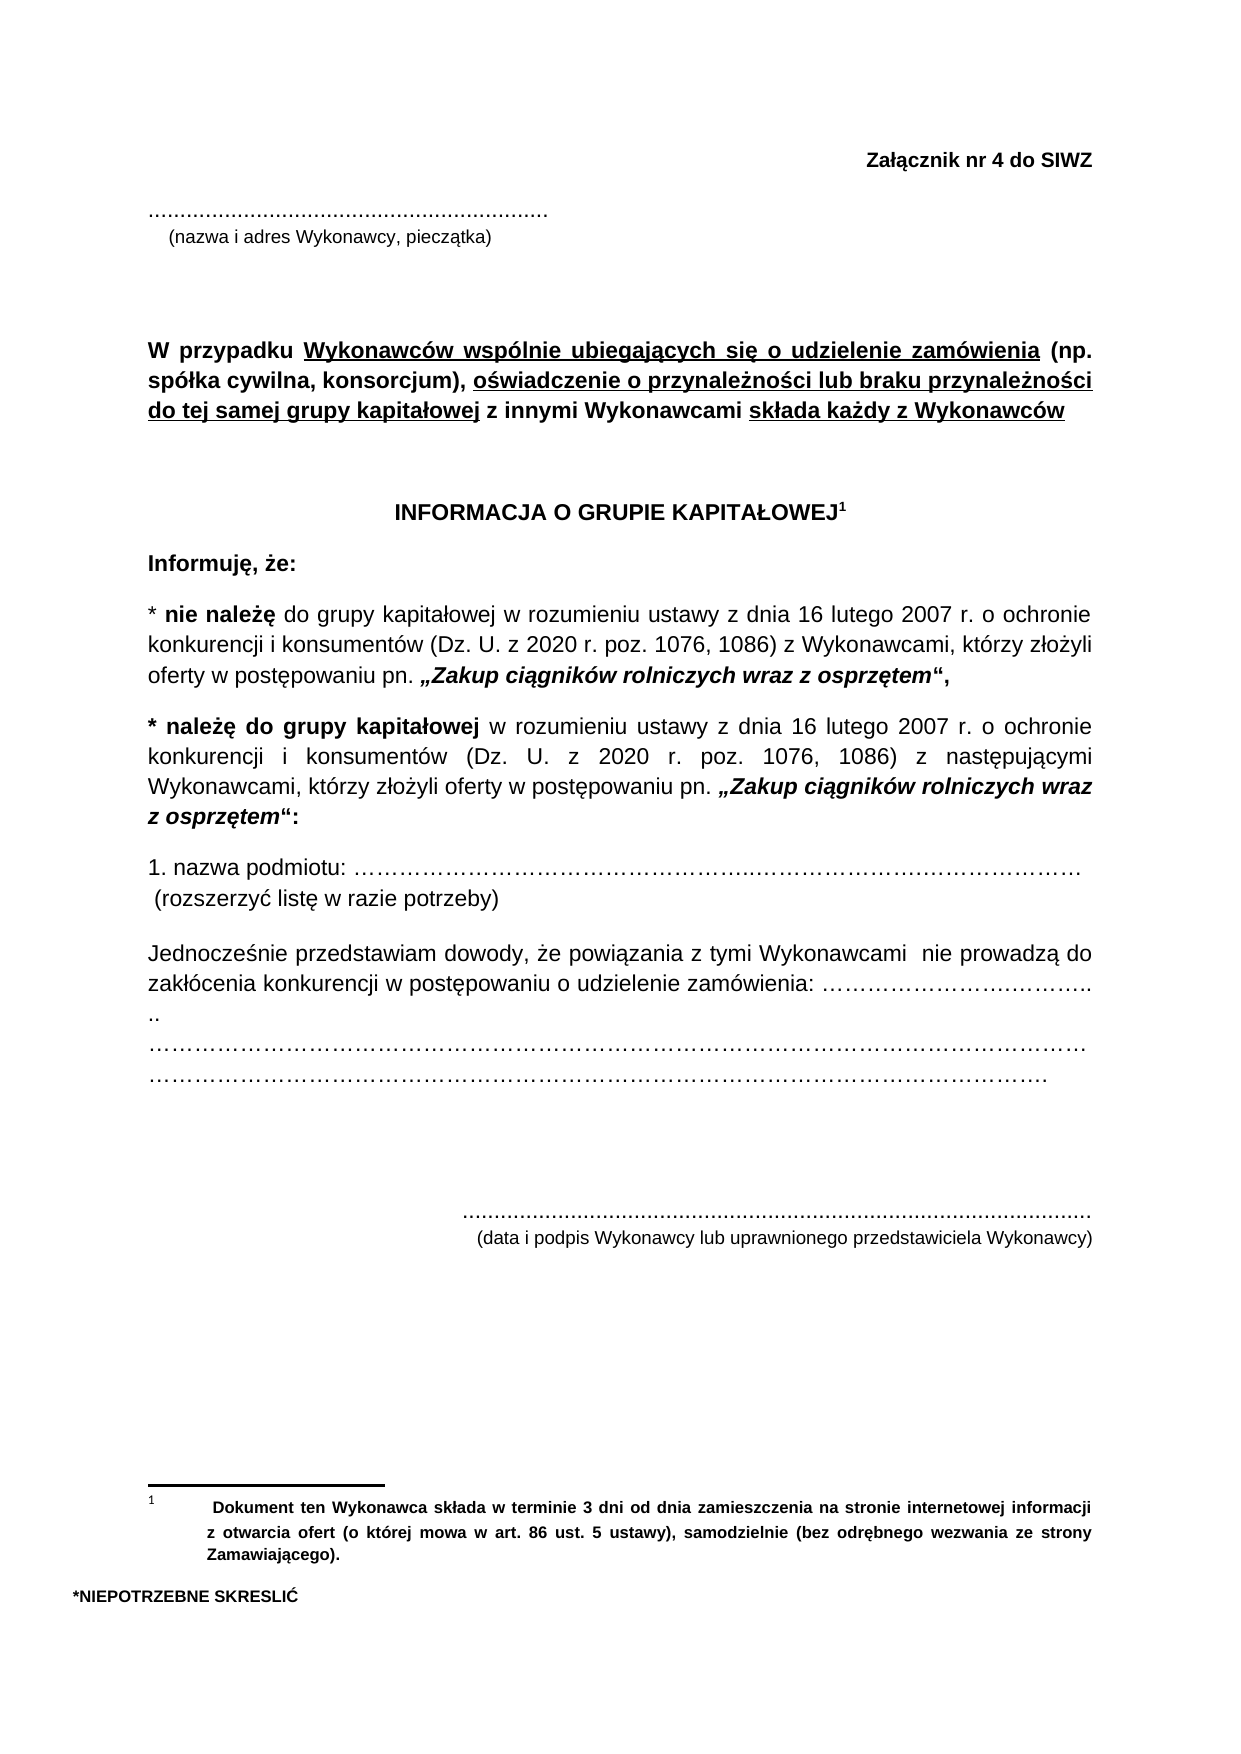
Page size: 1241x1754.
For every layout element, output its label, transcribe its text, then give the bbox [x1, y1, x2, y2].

text W przypadku Wykonawców wspólnie ubiegających się o udzielenie zamówienia (np. spółka cywilna, konsorcjum), oświadczenie o przynależności lub braku przynależności do tej samej grupy kapitałowej z innymi Wykonawcami składa każdy z Wykonawców [148, 337, 1093, 423]
text (data i podpis Wykonawcy lub uprawnionego przedstawiciela Wykonawcy) [148, 1227, 1093, 1249]
text (nazwa i adres Wykonawcy, pieczątka) [148, 226, 1093, 248]
text Informuję, że: [148, 550, 1093, 576]
text * należę do grupy kapitałowej w rozumieniu ustawy z dnia 16 lutego 2007 r. o ochronie konkurencji i konsumentów (Dz. U. z 2020 r. poz. 1076, 1086) z następującymi Wykonawcami, którzy złożyli oferty w postępowaniu pn. „Zakup ciągników rolniczych wraz z osprzętem“: [148, 713, 1093, 829]
text (rozszerzyć listę w razie potrzeby) [148, 884, 1093, 911]
text ................................................................................................... [295, 1197, 1093, 1223]
text Jednocześnie przedstawiam dowody, że powiązania z tymi Wykonawcami nie prowadzą do zakłócenia konkurencji w postępowaniu o udzielenie zamówienia: …………………….……….. ..……………………………………………………………………………………………………………………………………………………………………………………………………………………. [148, 940, 1093, 1087]
text ............................................................... [148, 196, 1093, 222]
text Załącznik nr 4 do SIWZ [148, 148, 1093, 172]
text * nie należę do grupy kapitałowej w rozumieniu ustawy z dnia 16 lutego 2007 r. o ochronie konkurencji i konsumentów (Dz. U. z 2020 r. poz. 1076, 1086) z Wykonawcami, którzy złożyli oferty w postępowaniu pn. „Zakup ciągników rolniczych wraz z osprzętem“, [148, 601, 1093, 688]
text INFORMACJA O GRUPIE KAPITAŁOWEJ [148, 499, 1093, 525]
text 1. nazwa podmiotu: ……………………………………………..………………….………………… [148, 854, 1093, 881]
